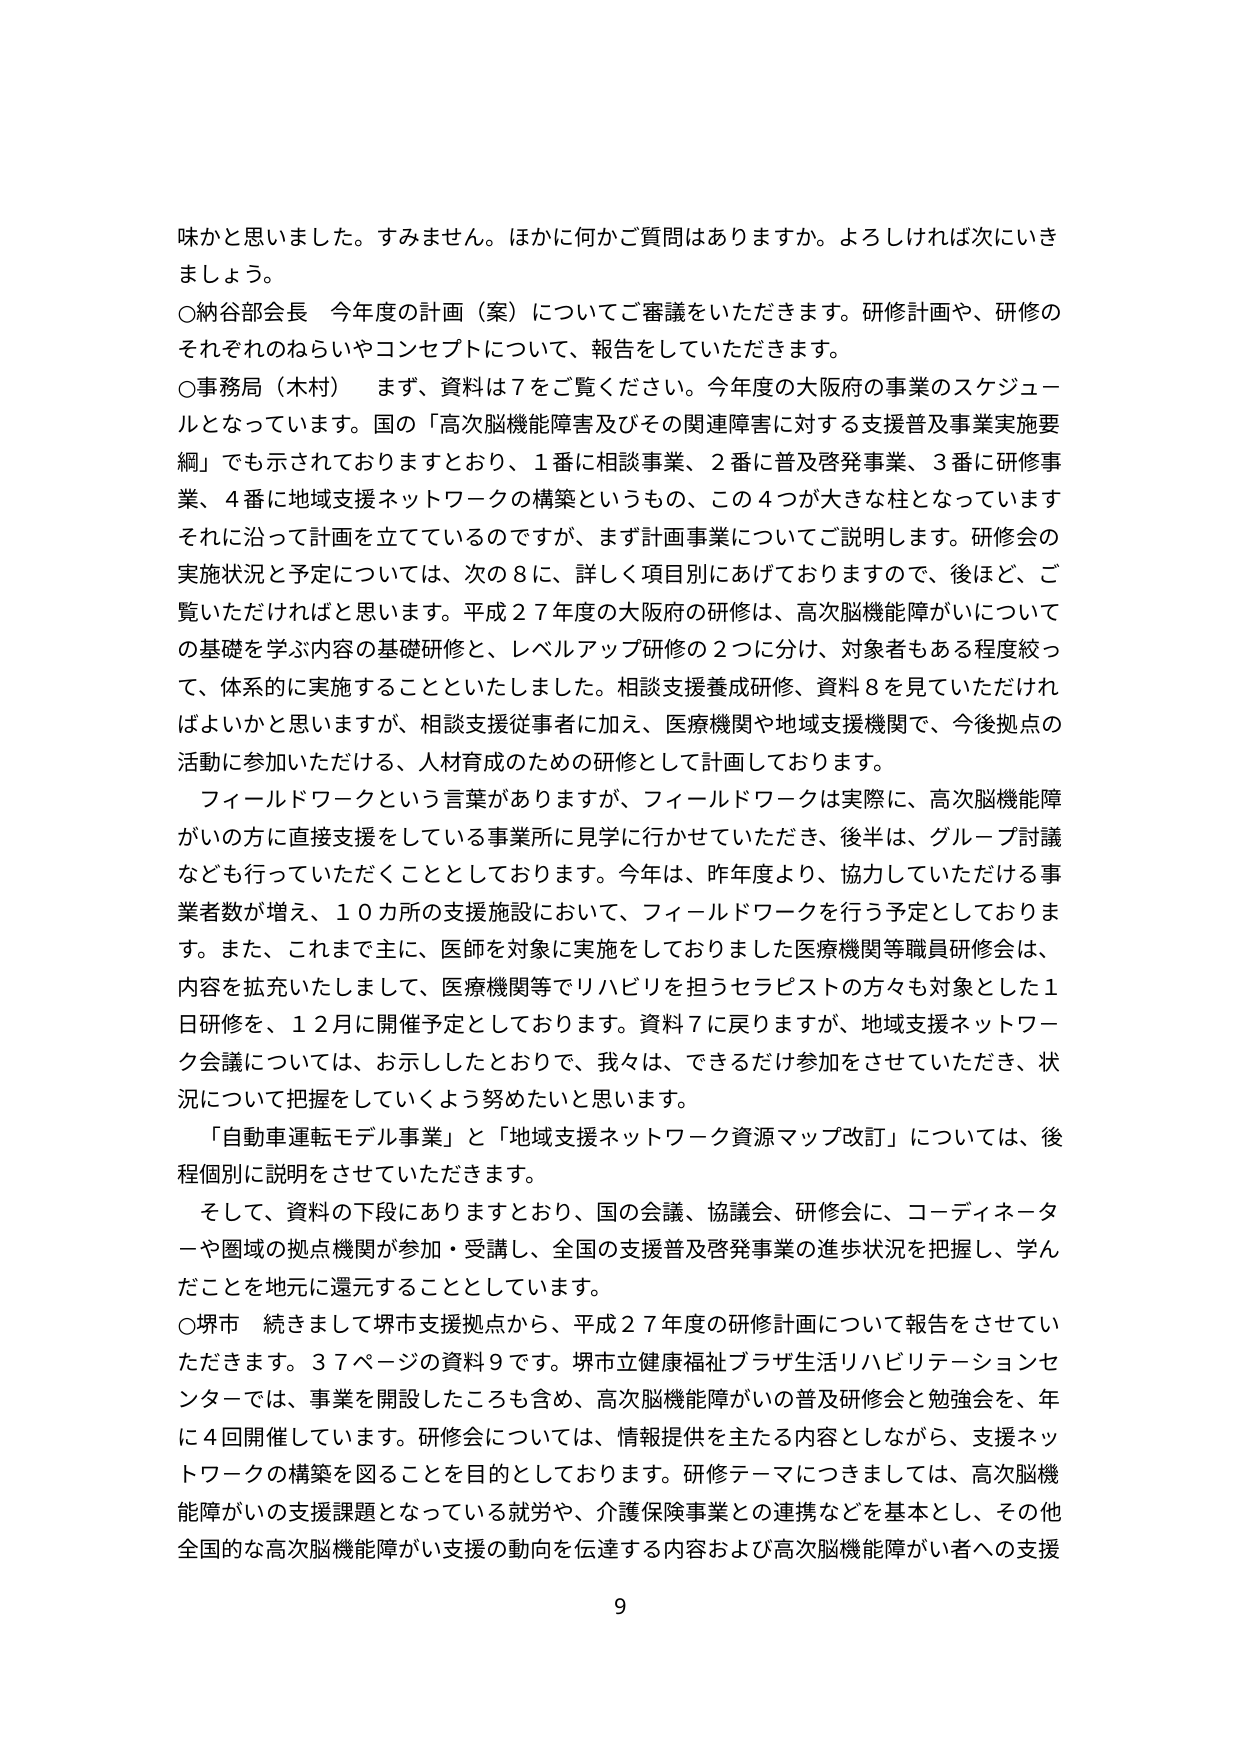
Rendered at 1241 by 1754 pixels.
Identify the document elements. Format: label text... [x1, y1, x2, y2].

text ○納谷部会長 今年度の計画（案）についてご審議をいただきます。研修計画や、研修のそれぞれのねらいやコンセプトについて、報告をしていただきます。 [177, 292, 1063, 367]
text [177, 217, 1063, 292]
text フィールドワ－クという言葉がありますが、フィールドワ－クは実際に、高次脳機能障がいの方に直接支援をしている事業所に見学に行かせていただき、後半は、グル－プ討議なども行っていただくこととしております。今年は、昨年度より、協力していただける事業者数が増え、１０カ所の支援施設において、フィ－ルドワークを行う予定としております。また、これまで主に、医師を対象に実施をしておりました医療機関等職員研修会は、内容を拡充いたしまして、医療機関等でリハビリを担うセラピストの方々も対象とした１日研修を、１２月に開催予定としております。資料７に戻りますが、地域支援ネットワ－ク会議については、お示ししたとおりで、我々は、できるだけ参加をさせていただき、状況について把握をしていくよう努めたいと思います。 [177, 779, 1063, 1117]
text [177, 1304, 1063, 1567]
text ○事務局（木村） まず、資料は７をご覧ください。今年度の大阪府の事業のスケジュ－ルとなっています。国の「高次脳機能障害及びその関連障害に対する支援普及事業実施要綱」でも示されておりますとおり、１番に相談事業、２番に普及啓発事業、３番に研修事業、４番に地域支援ネットワ－クの構築というもの、この４つが大きな柱となっています。それに沿って計画を立てているのですが、まず計画事業についてご説明します。研修会の実施状況と予定については、次の８に、詳しく項目別にあげておりますので、後ほど、ご覧いただければと思います。平成２７年度の大阪府の研修は、高次脳機能障がいについての基礎を学ぶ内容の基礎研修と、レベルアップ研修の２つに分け、対象者もある程度絞って、体系的に実施することといたしました。相談支援養成研修、資料８を見ていただければよいかと思いますが、相談支援従事者に加え、医療機関や地域支援機関で、今後拠点の活動に参加いただける、人材育成のための研修として計画しております。 [177, 367, 1063, 779]
text そして、資料の下段にありますとおり、国の会議、協議会、研修会に、コ－ディネ－タ－や圏域の拠点機関が参加・受講し、全国の支援普及啓発事業の進歩状況を把握し、学んだことを地元に還元することとしています。 [177, 1192, 1063, 1304]
text 「自動車運転モデル事業」と「地域支援ネットワ－ク資源マップ改訂」については、後程個別に説明をさせていただきます。 [177, 1117, 1063, 1192]
